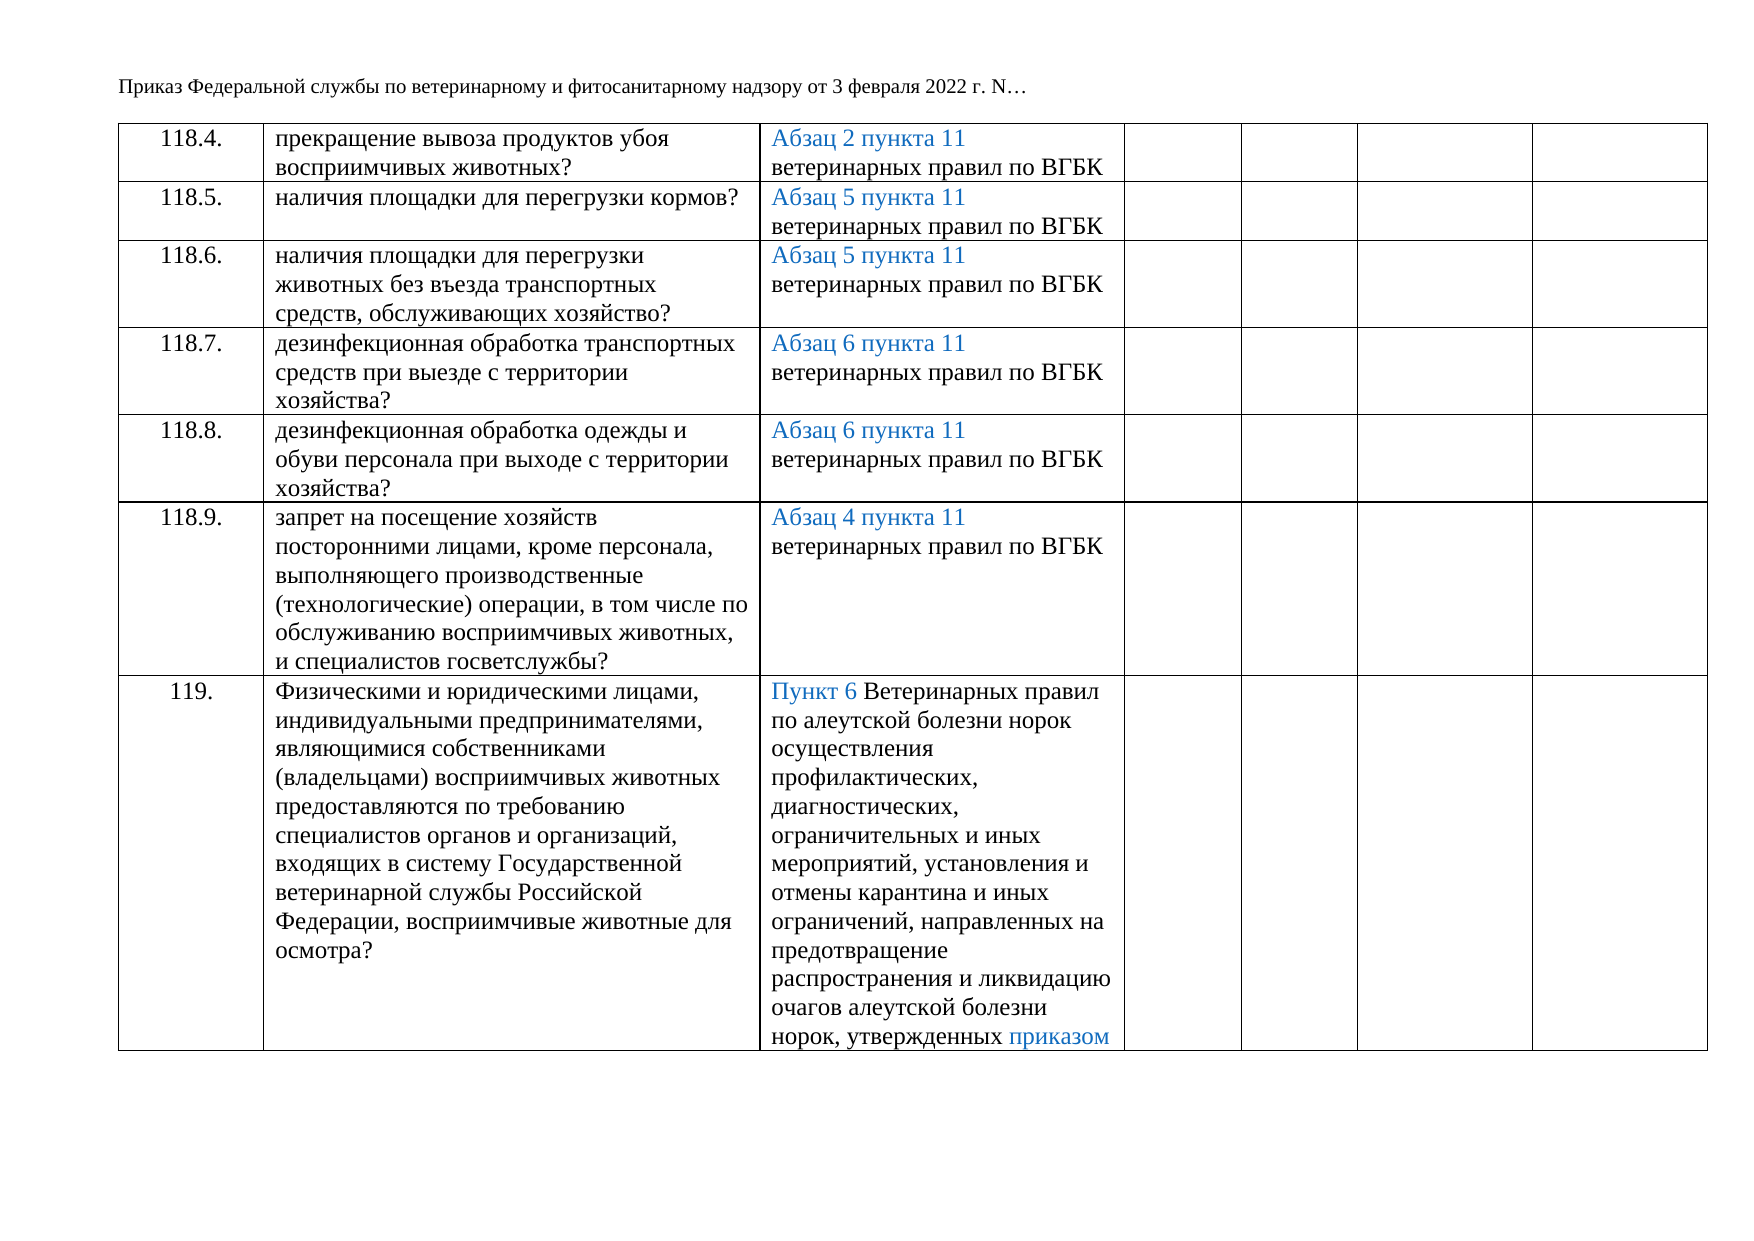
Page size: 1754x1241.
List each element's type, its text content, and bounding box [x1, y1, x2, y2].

table_cell дезинфекционная обработка одежды и обуви персонала при выходе с территории хозяйства? [264, 415, 759, 501]
table_cell запрет на посещение хозяйств посторонними лицами, кроме персонала, выполняющего производственные (технологические) операции, в том числе по обслуживанию восприимчивых животных, и специалистов госветслужбы? [264, 503, 759, 675]
table_cell [1242, 124, 1357, 181]
table_cell 118.9. [119, 503, 263, 675]
table_cell [1125, 415, 1241, 501]
table_cell [1533, 328, 1707, 414]
table_cell [1533, 415, 1707, 501]
table_cell [1125, 241, 1241, 327]
table_cell наличия площадки для перегрузки кормов? [264, 182, 759, 239]
table_cell [1125, 328, 1241, 414]
table_cell [1533, 503, 1707, 675]
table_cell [264, 676, 759, 1050]
table_cell 118.7. [119, 328, 263, 414]
table_cell [1358, 503, 1532, 675]
table_cell [1533, 124, 1707, 181]
table_cell Абзац 4 пункта 11 ветеринарных правил по ВГБК [761, 503, 1124, 675]
table_cell [1125, 676, 1241, 1050]
table_cell [1358, 124, 1532, 181]
table_cell [1242, 241, 1357, 327]
table_cell [1358, 415, 1532, 501]
table_cell [1125, 124, 1241, 181]
table_cell дезинфекционная обработка транспортных средств при выезде с территории хозяйства? [264, 328, 759, 414]
table_cell [1125, 182, 1241, 239]
table_cell [1358, 328, 1532, 414]
table_cell 118.6. [119, 241, 263, 327]
table_cell [1242, 503, 1357, 675]
table_cell 119. [119, 676, 263, 1050]
table_cell 118.5. [119, 182, 263, 239]
table_cell [1358, 241, 1532, 327]
table_cell [1125, 503, 1241, 675]
table_cell [1533, 676, 1707, 1050]
table_cell Абзац 5 пункта 11 ветеринарных правил по ВГБК [761, 182, 1124, 239]
table_cell [1358, 676, 1532, 1050]
table_cell Абзац 6 пункта 11 ветеринарных правил по ВГБК [761, 328, 1124, 414]
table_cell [761, 676, 1124, 1050]
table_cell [761, 124, 1124, 181]
table_cell 118.8. [119, 415, 263, 501]
table_cell [1242, 328, 1357, 414]
table_cell [1242, 182, 1357, 239]
table_cell Абзац 5 пункта 11 ветеринарных правил по ВГБК [761, 241, 1124, 327]
table_cell 118.4. [119, 124, 263, 181]
table_cell [1533, 182, 1707, 239]
table_cell [1242, 415, 1357, 501]
table_cell наличия площадки для перегрузки животных без въезда транспортных средств, обслуживающих хозяйство? [264, 241, 759, 327]
table_cell Абзац 6 пункта 11 ветеринарных правил по ВГБК [761, 415, 1124, 501]
table_cell прекращение вывоза продуктов убоя восприимчивых животных? [264, 124, 759, 181]
table_cell [1533, 241, 1707, 327]
table_cell [1242, 676, 1357, 1050]
table_cell [1358, 182, 1532, 239]
